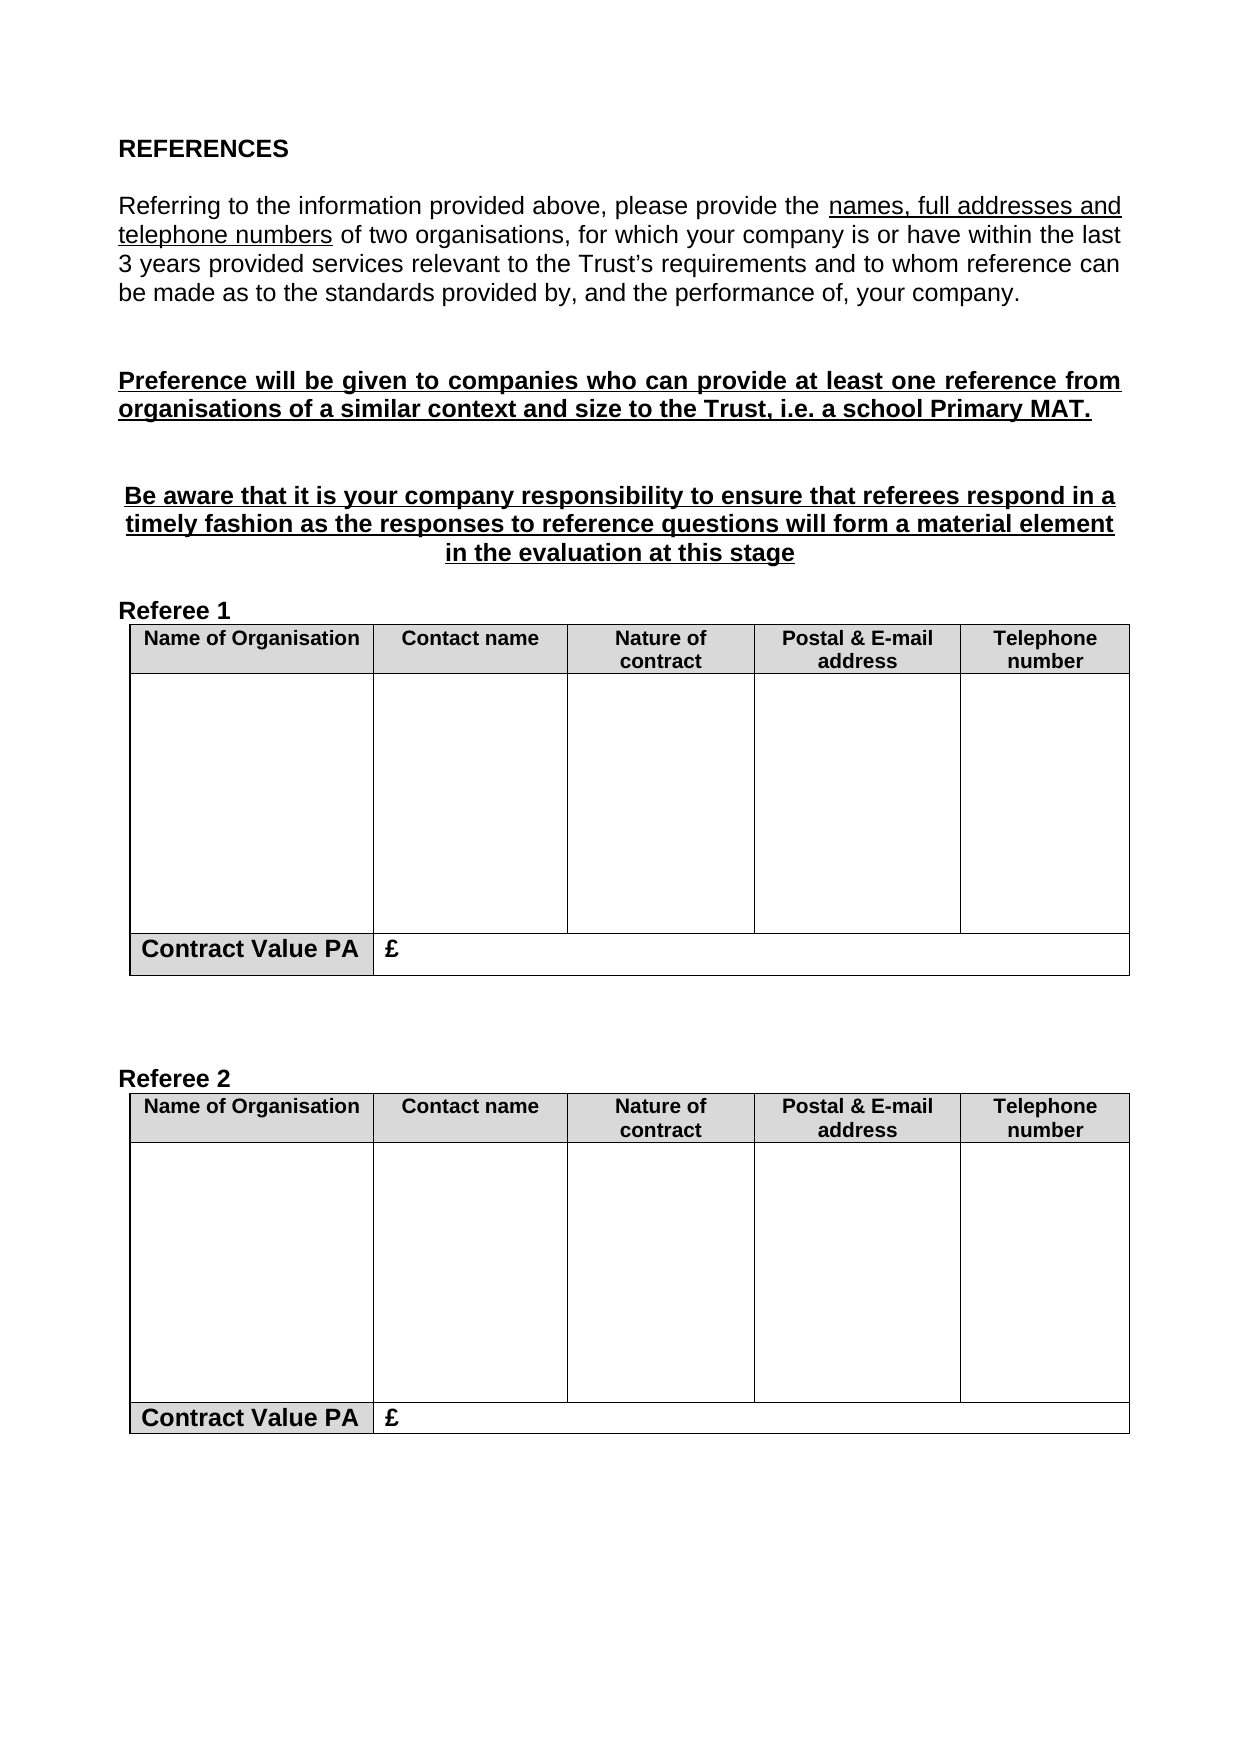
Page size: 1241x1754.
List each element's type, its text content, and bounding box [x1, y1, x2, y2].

table_cell [374, 1143, 567, 1402]
text Referring to the information provided above, please provide the names, full addresses and telephone numbers of two organisations, for which your company is or have within the last 3 years provided services relevant to the Trust’s requirements and to whom reference can be made as to the standards provided by, and the performance of, your company. [118, 191, 1122, 306]
table_header Name of Organisation [131, 625, 373, 673]
table_cell [131, 674, 373, 933]
text Be aware that it is your company responsibility to ensure that referees respond in a timely fashion as the responses to reference questions will form a material element in the evaluation at this stage [118, 481, 1122, 567]
text Preference will be given to companies who can provide at least one reference from organisations of a similar context and size to the Trust, i.e. a school Primary MAT. [118, 366, 1122, 391]
table_cell £ [374, 934, 1129, 975]
table_header Postal & E-mail address [755, 1094, 960, 1142]
table_cell [961, 674, 1129, 933]
table_cell Contract Value PA [131, 934, 373, 975]
table_header Telephone number [961, 1094, 1129, 1142]
table_header Nature of contract [568, 1094, 754, 1142]
table_cell [374, 674, 567, 933]
table_cell Contract Value PA [131, 1403, 373, 1433]
table_header Contact name [374, 625, 567, 673]
table_cell [131, 1143, 373, 1402]
table_cell £ [374, 1403, 1129, 1433]
text references [118, 134, 1122, 163]
table_header Contact name [374, 1094, 567, 1142]
table_cell [568, 1143, 754, 1402]
table_header Telephone number [961, 625, 1129, 673]
table_cell [961, 1143, 1129, 1402]
text Preference will be given to companies who can provide at least one reference from organisations of a similar context and size to the Trust, i.e. a school Primary MAT. [118, 392, 1122, 423]
text Referee 1 [118, 596, 1122, 624]
table_cell [755, 1143, 960, 1402]
table_header Name of Organisation [131, 1094, 373, 1142]
table_header Nature of contract [568, 625, 754, 673]
text Referee 2 [118, 1064, 1122, 1093]
table_header Postal & E-mail address [755, 625, 960, 673]
table_cell [568, 674, 754, 933]
table_cell [755, 674, 960, 933]
